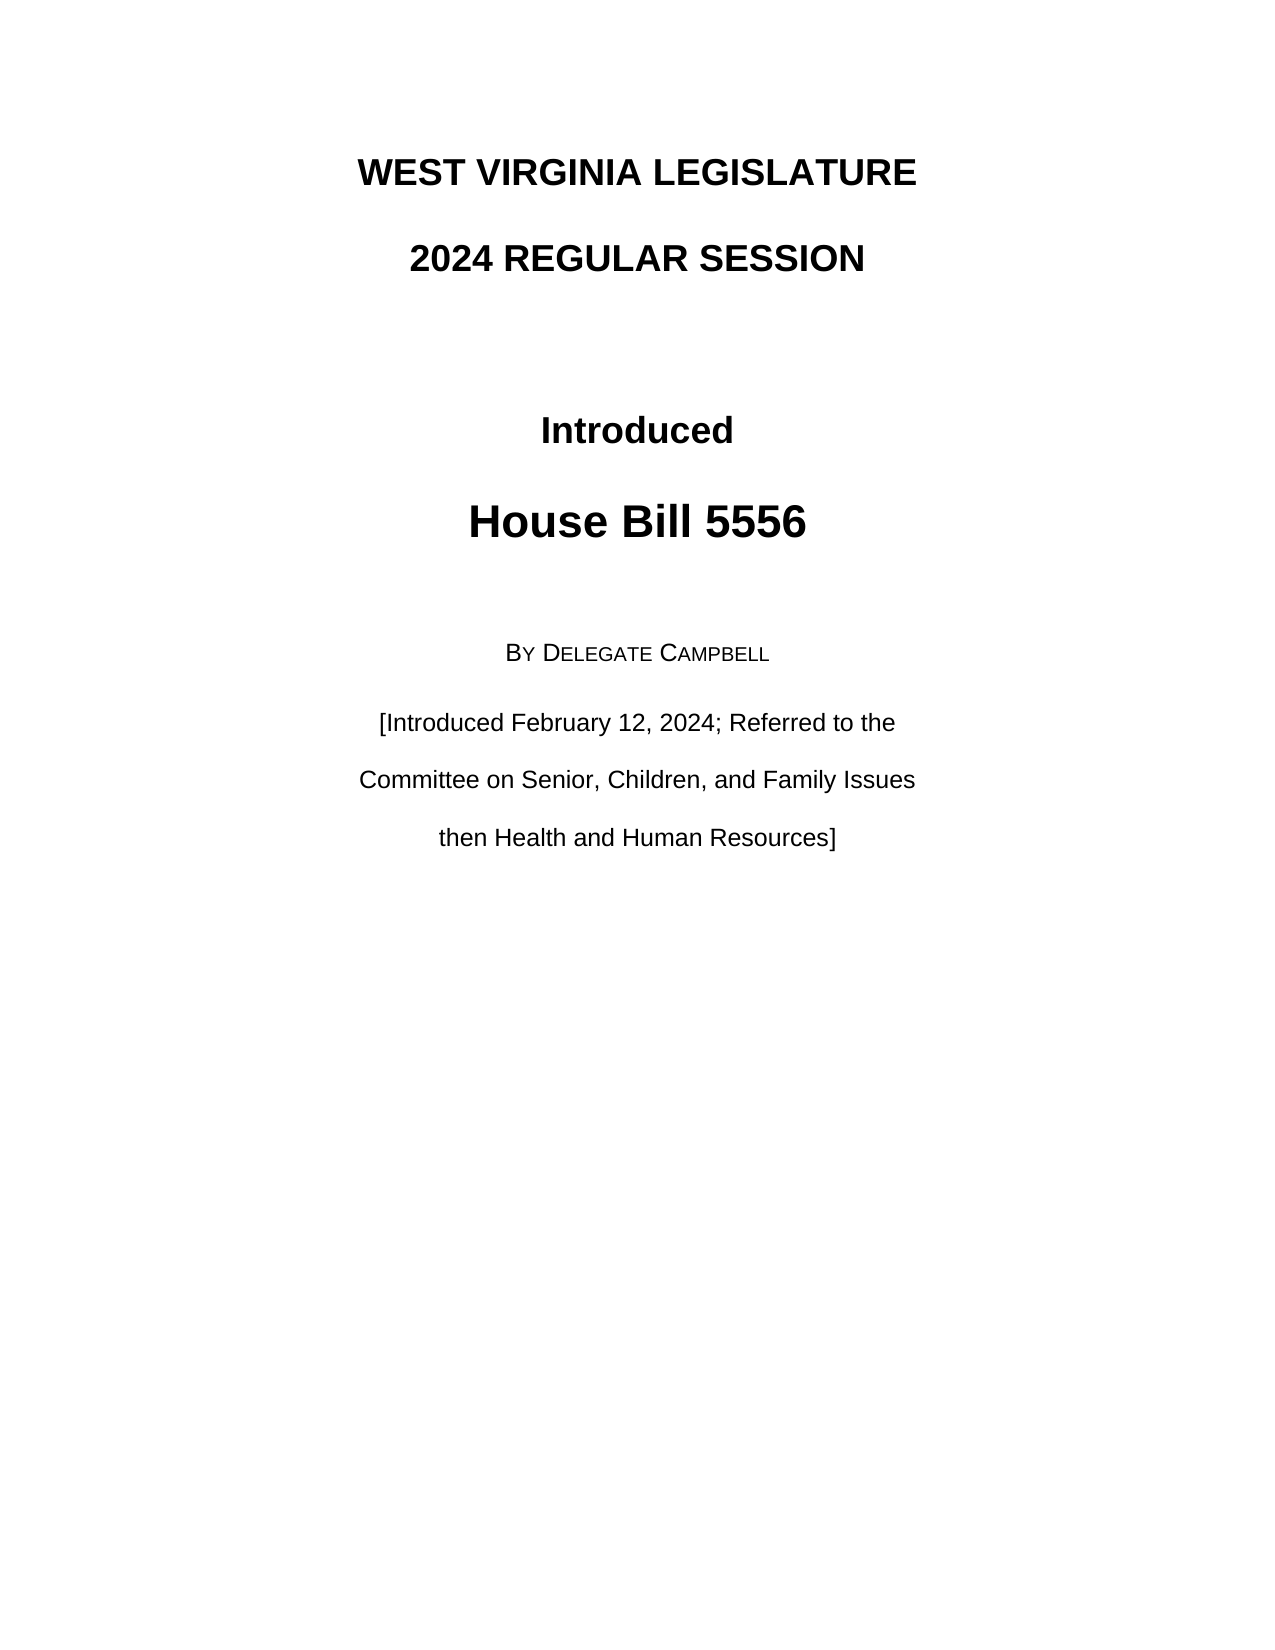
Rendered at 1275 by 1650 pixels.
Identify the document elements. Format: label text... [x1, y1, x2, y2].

title WEST VIRGINIA LEGISLATURE [150, 150, 1125, 193]
text By [337, 638, 937, 667]
text [] [337, 708, 937, 852]
title 2024 REGULAR SESSION [150, 236, 1125, 279]
text Bill [150, 495, 1125, 548]
